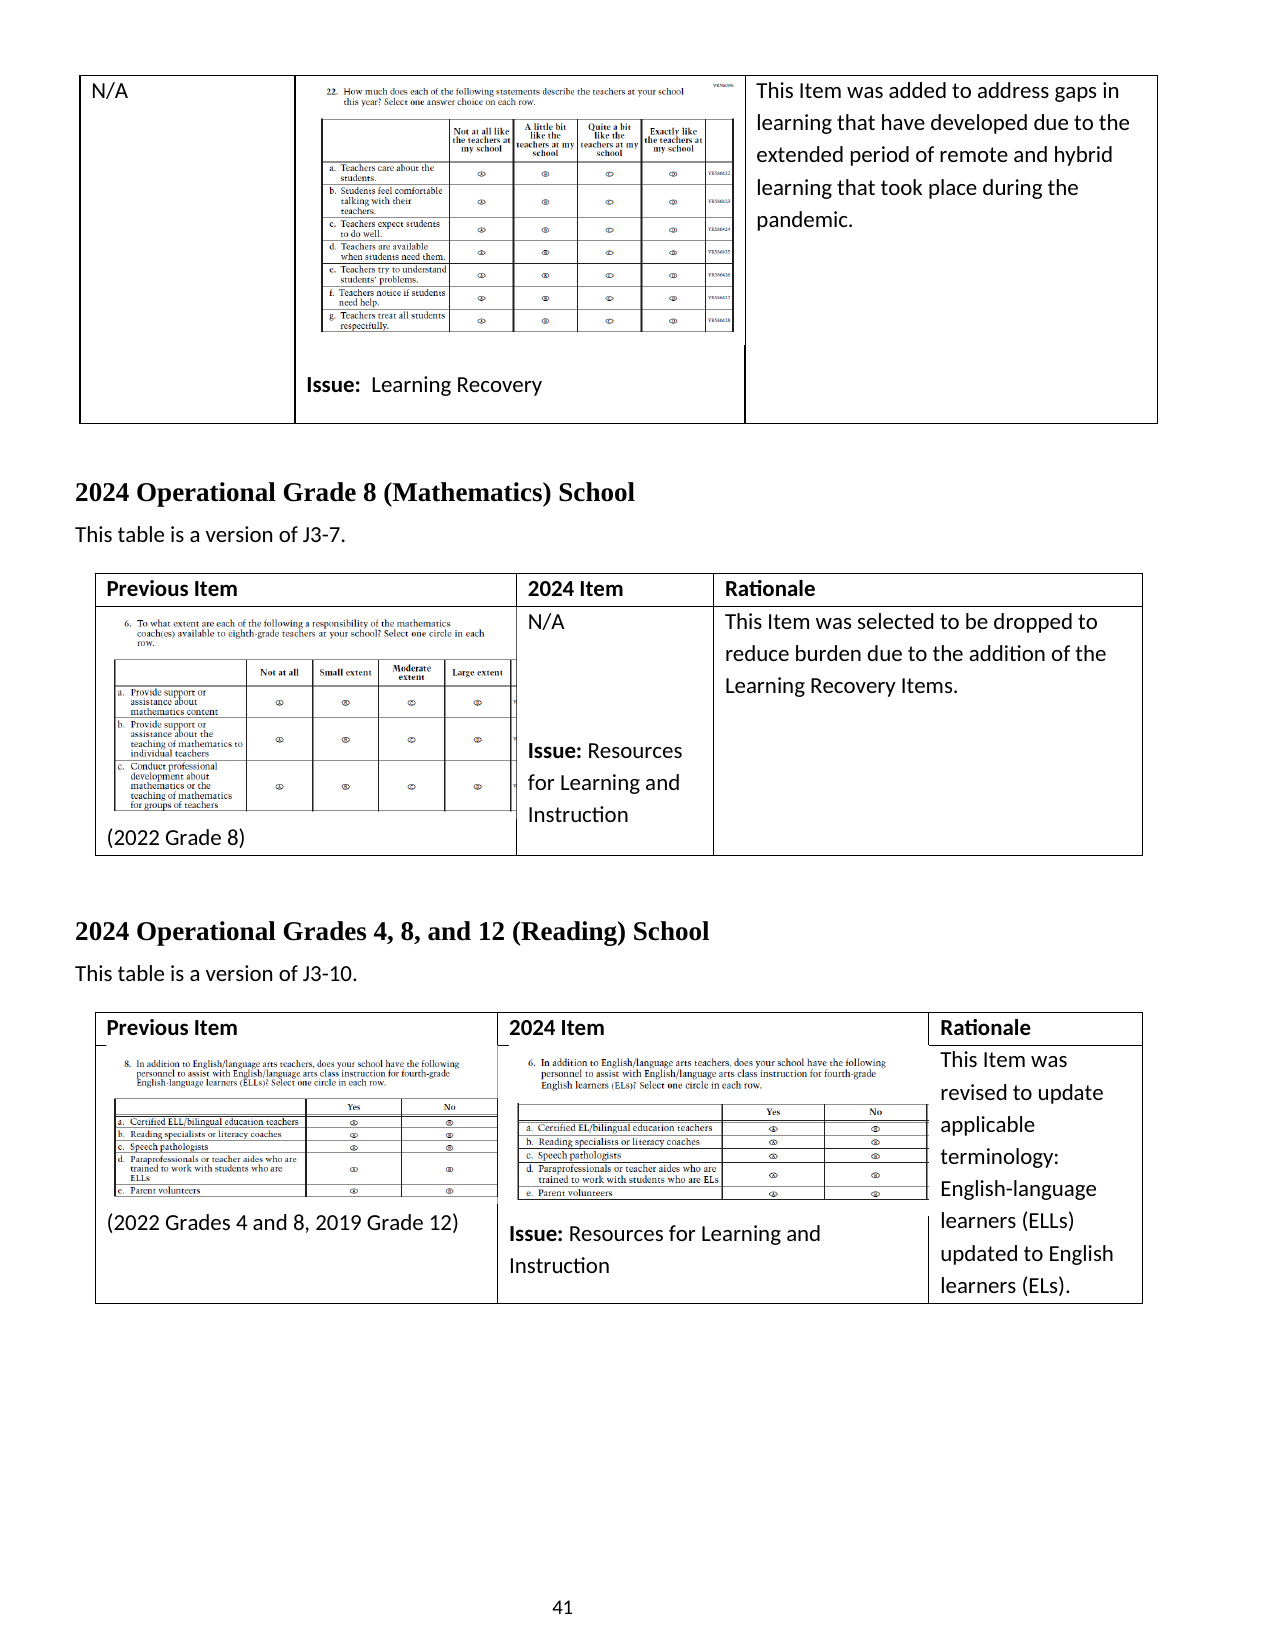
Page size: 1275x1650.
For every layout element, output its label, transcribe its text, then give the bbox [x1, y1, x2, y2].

table_header Rationale [714, 574, 1142, 606]
table_header 2024 Item [498, 1013, 928, 1044]
text This table is a version of J3-10. [75, 959, 1162, 987]
subtitle 2024 Operational Grade 8 (Mathematics) School [75, 477, 1162, 508]
table_header Previous Item [96, 1013, 497, 1044]
table_cell Issue: Resources for Learning and Instruction [498, 1046, 928, 1303]
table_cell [746, 76, 1157, 422]
table_header 2024 Item [517, 574, 713, 606]
picture [306, 76, 745, 345]
text This table is a version of J3-7. [75, 520, 1162, 548]
table_cell (2022 Grades 4 and 8, 2019 Grade 12) [96, 1046, 497, 1303]
picture [106, 607, 517, 819]
subtitle 2024 Operational Grades 4, 8, and 12 (Reading) School [75, 915, 1162, 946]
table_cell N/A [81, 76, 294, 422]
table_cell This Item was selected to be dropped to reduce burden due to the addition of the Learning Recovery Items. [714, 607, 1142, 854]
picture [508, 1045, 929, 1216]
table_cell N/A Issue: Resources for Learning and Instruction [517, 607, 713, 854]
table_header Previous Item [96, 574, 516, 606]
table_cell This Item was revised to update applicable terminology: English-language learners (ELLs) updated to English learners (ELs). [929, 1046, 1142, 1303]
table_cell (2022 Grade 8) [96, 607, 516, 854]
table_header Rationale [929, 1013, 1142, 1044]
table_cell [296, 76, 744, 422]
picture [106, 1045, 498, 1204]
